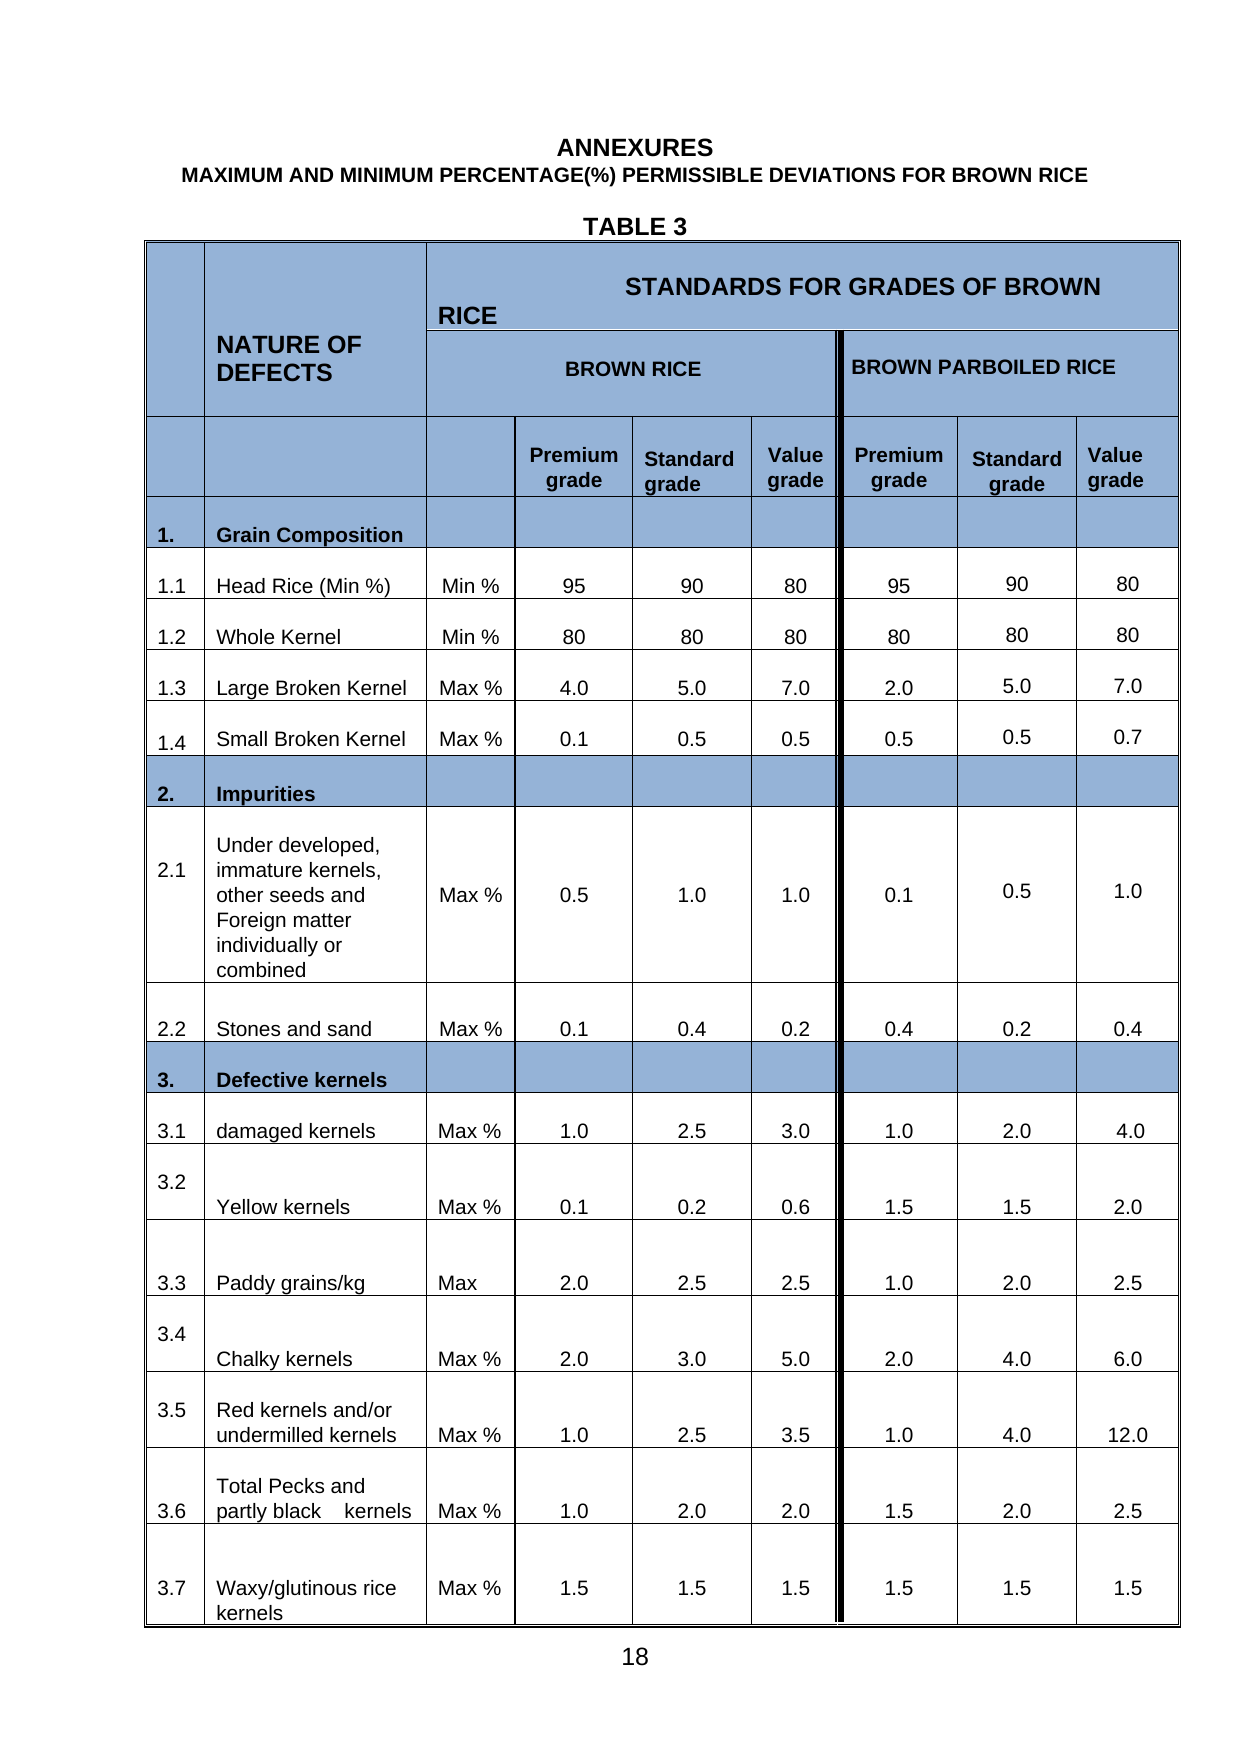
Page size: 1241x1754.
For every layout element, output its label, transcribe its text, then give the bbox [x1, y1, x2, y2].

table_cell [844, 983, 957, 1016]
table_cell 80 [752, 548, 835, 598]
table_cell [633, 497, 751, 547]
table_cell 12.0 [1077, 1372, 1178, 1447]
table_cell [958, 497, 1076, 547]
table_cell [147, 983, 204, 1016]
table_cell 2.5 [633, 1093, 751, 1143]
table_cell 0.6 [752, 1144, 835, 1219]
table_cell 2.1 [147, 807, 204, 982]
table_cell [633, 1067, 751, 1092]
table_cell [844, 1042, 957, 1067]
table_cell 2.0 [516, 1296, 632, 1371]
table_cell Max % [427, 807, 514, 982]
table_cell 3.3 [147, 1220, 204, 1295]
table_cell Max [427, 1220, 514, 1295]
text ANNEXURES [148, 133, 1122, 161]
table_cell [1077, 1067, 1178, 1092]
table_cell [633, 983, 751, 1016]
table_cell 0.5 [958, 701, 1076, 754]
table_cell Max % [427, 650, 514, 700]
table_cell [844, 1067, 957, 1092]
table_cell 3.6 [147, 1448, 204, 1523]
table_cell 2. [147, 756, 204, 806]
table_cell [205, 1042, 426, 1067]
table_cell 1. [147, 497, 204, 547]
table_cell 80 [516, 599, 632, 649]
table_cell Paddy grains/kg [205, 1220, 426, 1295]
table_cell 1.0 [844, 1093, 957, 1143]
table_cell [752, 756, 835, 806]
table_cell 5.0 [752, 1296, 835, 1371]
table_cell Waxy/glutinous rice kernels [205, 1524, 426, 1624]
table_cell 0.7 [1077, 701, 1178, 754]
table_cell Whole Kernel [205, 599, 426, 649]
table_cell [752, 983, 835, 1016]
table_cell 0.5 [752, 701, 835, 754]
table_cell 1.5 [1077, 1524, 1178, 1624]
table_cell 0.5 [958, 807, 1076, 982]
table_cell 3.0 [633, 1296, 751, 1371]
table_cell Min % [427, 548, 514, 598]
table_cell 2.2 [147, 1016, 204, 1041]
table_cell 3. [147, 1067, 204, 1092]
table_header [147, 243, 204, 416]
table_cell [427, 417, 514, 496]
table_cell 1.0 [844, 1220, 957, 1295]
table_cell [516, 1067, 632, 1092]
table_cell Premium grade [844, 417, 957, 496]
table_cell [752, 1042, 835, 1067]
table_cell 0.5 [516, 807, 632, 982]
table_cell [958, 1067, 1076, 1092]
table_cell 1.5 [958, 1524, 1076, 1624]
table_cell [427, 497, 514, 547]
table_cell [427, 1067, 514, 1092]
table_cell 1.0 [516, 1448, 632, 1523]
table_cell Max % [427, 1093, 514, 1143]
table_cell 4.0 [1077, 1093, 1178, 1143]
table_cell 1.0 [752, 807, 835, 982]
table_cell [844, 497, 957, 547]
table_cell [844, 756, 957, 806]
table_cell 2.0 [958, 1220, 1076, 1295]
table_cell 0.2 [633, 1144, 751, 1219]
table_cell 4.0 [516, 650, 632, 700]
table_cell 1.0 [844, 1372, 957, 1447]
table_cell 2.5 [752, 1220, 835, 1295]
table_cell 7.0 [752, 650, 835, 700]
table_cell Yellow kernels [205, 1144, 426, 1219]
table_cell 1.4 [147, 701, 204, 754]
table_cell 1.1 [147, 548, 204, 598]
table_cell [958, 1042, 1076, 1067]
table_cell [427, 1042, 514, 1067]
table_cell 2.5 [1077, 1448, 1178, 1523]
table_cell [516, 497, 632, 547]
table_cell 0.1 [516, 701, 632, 754]
table_cell Chalky kernels [205, 1296, 426, 1371]
table_cell 0.4 [844, 1016, 957, 1041]
table_cell 1.5 [844, 1448, 957, 1523]
table_cell 6.0 [1077, 1296, 1178, 1371]
table_cell 0.1 [844, 807, 957, 982]
table_cell 3.0 [752, 1093, 835, 1143]
table_cell 80 [1077, 548, 1178, 598]
table_cell 80 [633, 599, 751, 649]
table_cell 1.5 [633, 1524, 751, 1624]
table_cell Max % [427, 1296, 514, 1371]
table_cell Defective kernels [205, 1067, 426, 1092]
table_cell [1077, 1042, 1178, 1067]
table_cell 5.0 [633, 650, 751, 700]
table_cell 2.0 [958, 1448, 1076, 1523]
table_cell [516, 983, 632, 1016]
table_cell [516, 756, 632, 806]
table_cell 1.3 [147, 650, 204, 700]
table_cell 1.2 [147, 599, 204, 649]
table_cell Max % [427, 1372, 514, 1447]
table_cell [958, 756, 1076, 806]
table_cell Value grade [752, 417, 835, 496]
table_cell Min % [427, 599, 514, 649]
table_cell BROWN RICE [427, 331, 835, 416]
table_cell 2.0 [1077, 1144, 1178, 1219]
table_cell 2.5 [633, 1372, 751, 1447]
table_cell Value grade [1077, 417, 1178, 496]
table_cell 95 [516, 548, 632, 598]
table_cell [633, 1042, 751, 1067]
table_cell Head Rice (Min %) [205, 548, 426, 598]
table_cell Red kernels and/or undermilled kernels [205, 1372, 426, 1447]
table_cell 4.0 [958, 1372, 1076, 1447]
table_cell 3.2 [147, 1144, 204, 1219]
table_cell 80 [752, 599, 835, 649]
table_cell 80 [1077, 599, 1178, 649]
table_cell Small Broken Kernel [205, 701, 426, 754]
table_cell 2.5 [633, 1220, 751, 1295]
table_cell 0.4 [633, 1016, 751, 1041]
table_cell 7.0 [1077, 650, 1178, 700]
table_cell [427, 983, 514, 1016]
table_cell 2.0 [958, 1093, 1076, 1143]
table_cell 0.5 [633, 701, 751, 754]
table_cell 0.4 [1077, 1016, 1178, 1041]
table_cell 80 [958, 599, 1076, 649]
table_cell 1.0 [516, 1372, 632, 1447]
table_cell Total Pecks and partly black kernels [205, 1448, 426, 1523]
table_cell 2.0 [844, 1296, 957, 1371]
table_cell [633, 756, 751, 806]
table_cell 1.5 [844, 1144, 957, 1219]
table_cell [752, 497, 835, 547]
text MAXIMUM AND MINIMUM PERCENTAGE(%) PERMISSIBLE DEVIATIONS FOR BROWN RICE [148, 161, 1122, 186]
table_cell [205, 983, 426, 1016]
table_cell 2.0 [633, 1448, 751, 1523]
table_cell [1077, 756, 1178, 806]
table_cell Standard grade [633, 417, 751, 496]
table_cell 2.5 [1077, 1220, 1178, 1295]
table_cell 3.5 [147, 1372, 204, 1447]
table_cell 1.0 [633, 807, 751, 982]
table_cell Impurities [205, 756, 426, 806]
table_cell Max % [427, 701, 514, 754]
table_header STANDARDS FOR GRADES OF BROWN RICE [427, 243, 1178, 329]
table_cell [958, 983, 1076, 1016]
table_cell Premium grade [516, 417, 632, 496]
table_cell Under developed, immature kernels, other seeds and Foreign matter individually or combined [205, 807, 426, 982]
table_cell 1.5 [958, 1144, 1076, 1219]
table_cell 1.0 [1077, 807, 1178, 982]
table_cell Standard grade [958, 417, 1076, 496]
table_cell 2.0 [844, 650, 957, 700]
table_cell 2.0 [516, 1220, 632, 1295]
table_cell 0.1 [516, 1016, 632, 1041]
table_cell 3.1 [147, 1093, 204, 1143]
table_cell 95 [844, 548, 957, 598]
table_cell Max % [427, 1016, 514, 1041]
table_cell 1.5 [516, 1524, 632, 1624]
table_cell Stones and sand [205, 1016, 426, 1041]
table_cell 1.5 [752, 1524, 840, 1624]
table_cell 0.2 [958, 1016, 1076, 1041]
table_cell 4.0 [958, 1296, 1076, 1371]
table_cell Max % [427, 1524, 514, 1624]
table_cell [147, 1042, 204, 1067]
table_cell 3.5 [752, 1372, 835, 1447]
table_cell [1077, 497, 1178, 547]
table_cell [516, 1042, 632, 1067]
table_cell [752, 1067, 835, 1092]
table_cell [427, 756, 514, 806]
table_cell 0.5 [844, 701, 957, 754]
table_cell 90 [958, 548, 1076, 598]
table_cell 0.1 [516, 1144, 632, 1219]
table_cell 0.2 [752, 1016, 835, 1041]
table_cell 1.5 [840, 1524, 957, 1624]
table_cell Grain Composition [205, 497, 426, 547]
table_cell 3.4 [147, 1296, 204, 1371]
table_cell [205, 417, 426, 496]
table_cell 80 [844, 599, 957, 649]
table_cell Large Broken Kernel [205, 650, 426, 700]
text TABLE 3 [148, 211, 1122, 240]
table_cell 1.0 [516, 1093, 632, 1143]
table_cell 3.7 [147, 1524, 204, 1624]
table_cell 5.0 [958, 650, 1076, 700]
table_header NATURE OF DEFECTS [205, 243, 426, 416]
table_cell 90 [633, 548, 751, 598]
table_cell 2.0 [752, 1448, 835, 1523]
table_cell Max % [427, 1448, 514, 1523]
table_cell [1077, 983, 1178, 1016]
table_cell [147, 417, 204, 496]
table_cell damaged kernels [205, 1093, 426, 1143]
table_cell Max % [427, 1144, 514, 1219]
table_cell BROWN PARBOILED RICE [844, 331, 1178, 416]
